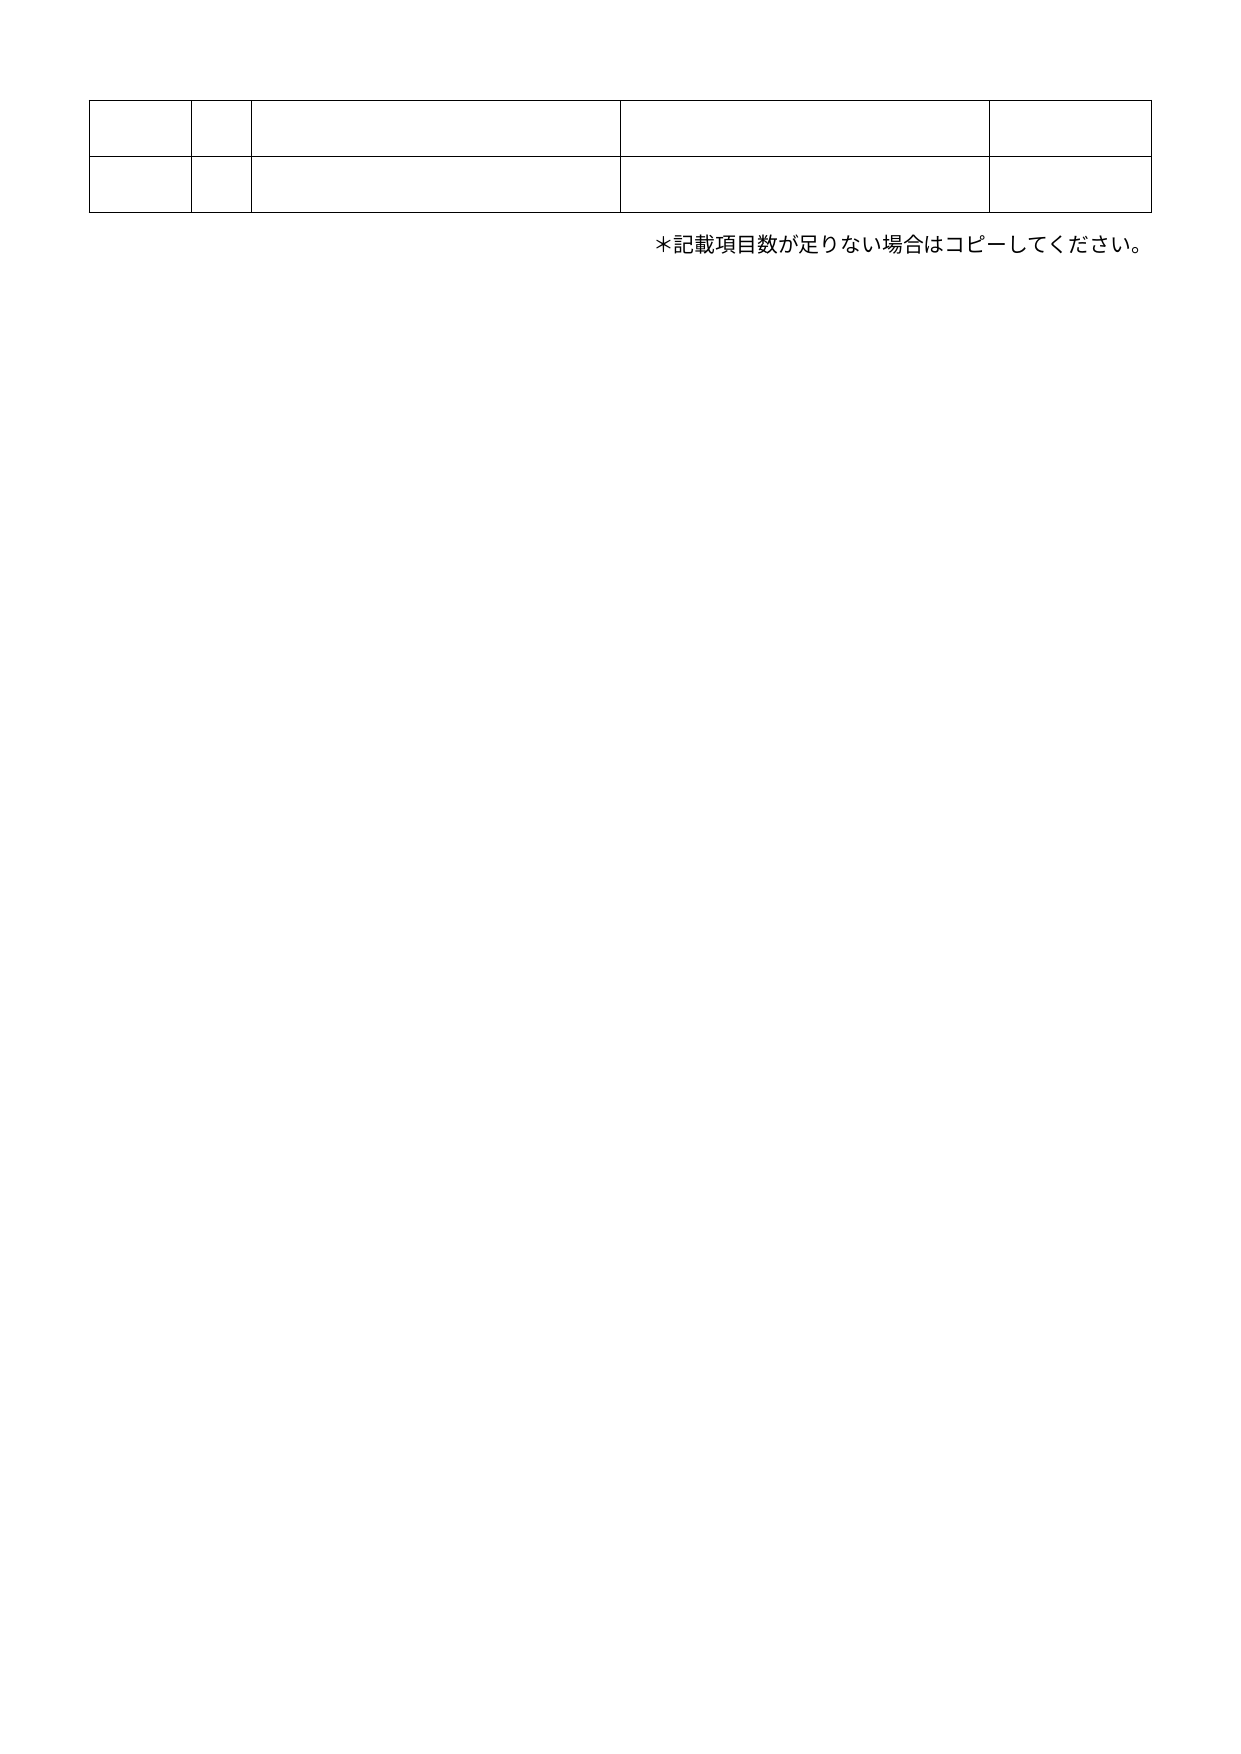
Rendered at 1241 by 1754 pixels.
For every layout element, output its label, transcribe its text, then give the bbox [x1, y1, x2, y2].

table_cell [90, 101, 191, 156]
table_cell [90, 157, 191, 212]
table_cell [990, 157, 1151, 212]
table_cell [192, 101, 251, 156]
table_cell [252, 157, 620, 212]
text ＊記載項目数が足りない場合はコピーしてください。 [89, 213, 1152, 273]
table_cell [621, 157, 989, 212]
table_cell [252, 101, 620, 156]
table_cell [621, 101, 989, 156]
table_cell [990, 101, 1151, 156]
table_cell [192, 157, 251, 212]
